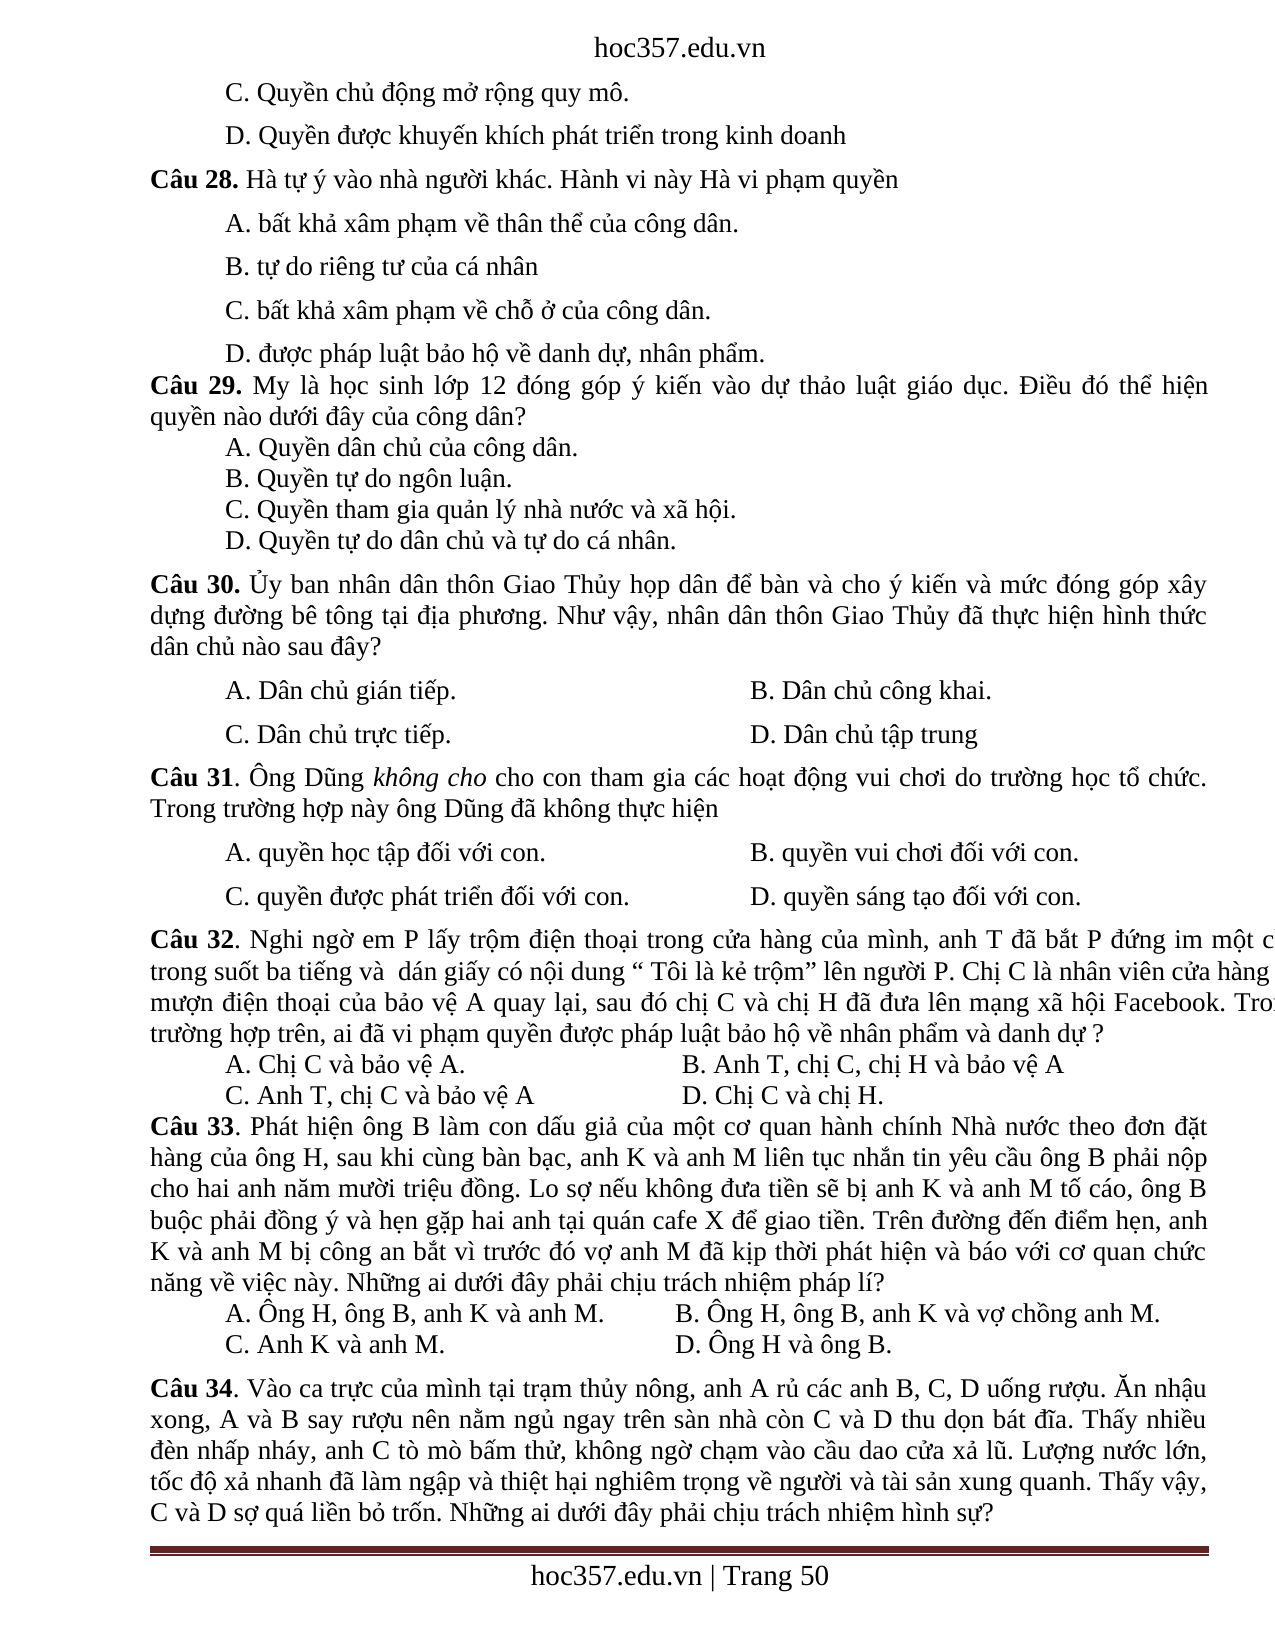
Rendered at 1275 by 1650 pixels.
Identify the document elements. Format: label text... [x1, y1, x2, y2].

text A. Quyền dân chủ của công dân. [150, 431, 1209, 462]
text C. Anh K và anh M. D. Ông H và ông B. [150, 1328, 1209, 1359]
text D. Quyền được khuyến khích phát triển trong kinh doanh [150, 119, 1209, 151]
text A. bất khả xâm phạm về thân thể của công dân. [150, 207, 1209, 238]
text Câu 29. My là học sinh lớp 12 đóng góp ý kiến vào dự thảo luật giáo dục. Điều đó thể hiện quyền nào dưới đây của công dân? [150, 369, 1209, 431]
text C. Quyền tham gia quản lý nhà nước và xã hội. [150, 493, 1209, 524]
list A. Chị C và bảo vệ A. B. Anh T, chị C, chị H và bảo vệ A [150, 1048, 1275, 1079]
text Câu 32. Nghi ngờ em P lấy trộm điện thoại trong cửa hàng của mình, anh T đã bắt P đứng im một chỗ trong suốt ba tiếng và dán giấy có nội dung “ Tôi là kẻ trộm” lên người P. Chị C là nhân viên cửa hàng đã mượn điện thoại của bảo vệ A quay lại, sau đó chị C và chị H đã đưa lên mạng xã hội Facebook. Trong trường hợp trên, ai đã vi phạm quyền được pháp luật bảo hộ về nhân phẩm và danh dự ? [150, 923, 1275, 1048]
text D. được pháp luật bảo hộ về danh dự, nhân phẩm. [150, 338, 1209, 369]
text Câu 28. Hà tự ý vào nhà người khác. Hành vi này Hà vi phạm quyền [150, 163, 1209, 194]
list C. Anh T, chị C và bảo vệ A D. Chị C và chị H. [150, 1079, 1275, 1110]
text C. quyền được phát triển đối với con. D. quyền sáng tạo đối với con. [150, 880, 1209, 911]
text A. Dân chủ gián tiếp. B. Dân chủ công khai. [150, 674, 1209, 705]
text Câu 30. Ủy ban nhân dân thôn Giao Thủy họp dân để bàn và cho ý kiến và mức đóng góp xây dựng đường bê tông tại địa phương. Như vậy, nhân dân thôn Giao Thủy đã thực hiện hình thức dân chủ nào sau đây? [150, 568, 1209, 662]
text C. bất khả xâm phạm về chỗ ở của công dân. [150, 294, 1209, 325]
text Câu 31. Ông Dũng không cho cho con tham gia các hoạt động vui chơi do trường học tổ chức. Trong trường hợp này ông Dũng đã không thực hiện [150, 761, 1209, 824]
text C. Dân chủ trực tiếp. D. Dân chủ tập trung [150, 718, 1209, 749]
text B. Quyền tự do ngôn luận. [150, 462, 1209, 493]
text B. tự do riêng tư của cá nhân [150, 250, 1209, 281]
text Câu 33. Phát hiện ông B làm con dấu giả của một cơ quan hành chính Nhà nước theo đơn đặt hàng của ông H, sau khi cùng bàn bạc, anh K và anh M liên tục nhắn tin yêu cầu ông B phải nộp cho hai anh năm mười triệu đồng. Lo sợ nếu không đưa tiền sẽ bị anh K và anh M tố cáo, ông B buộc phải đồng ý và hẹn gặp hai anh tại quán cafe X để giao tiền. Trên đường đến điểm hẹn, anh K và anh M bị công an bắt vì trước đó vợ anh M đã kịp thời phát hiện và báo với cơ quan chức năng về việc này. Những ai dưới đây phải chịu trách nhiệm pháp lí? [150, 1110, 1209, 1297]
text A. Ông H, ông B, anh K và anh M. B. Ông H, ông B, anh K và vợ chồng anh M. [150, 1297, 1209, 1328]
text D. Quyền tự do dân chủ và tự do cá nhân. [150, 524, 1209, 556]
text C. Quyền chủ động mở rộng quy mô. [150, 76, 1209, 107]
text A. quyền học tập đối với con. B. quyền vui chơi đối với con. [150, 836, 1209, 867]
text Câu 34. Vào ca trực của mình tại trạm thủy nông, anh A rủ các anh B, C, D uống rượu. Ăn nhậu xong, A và B say rượu nên nằm ngủ ngay trên sàn nhà còn C và D thu dọn bát đĩa. Thấy nhiều đèn nhấp nháy, anh C tò mò bấm thử, không ngờ chạm vào cầu dao cửa xả lũ. Lượng nước lớn, tốc độ xả nhanh đã làm ngập và thiệt hại nghiêm trọng về người và tài sản xung quanh. Thấy vậy, C và D sợ quá liền bỏ trốn. Những ai dưới đây phải chịu trách nhiệm hình sự? [150, 1372, 1209, 1528]
